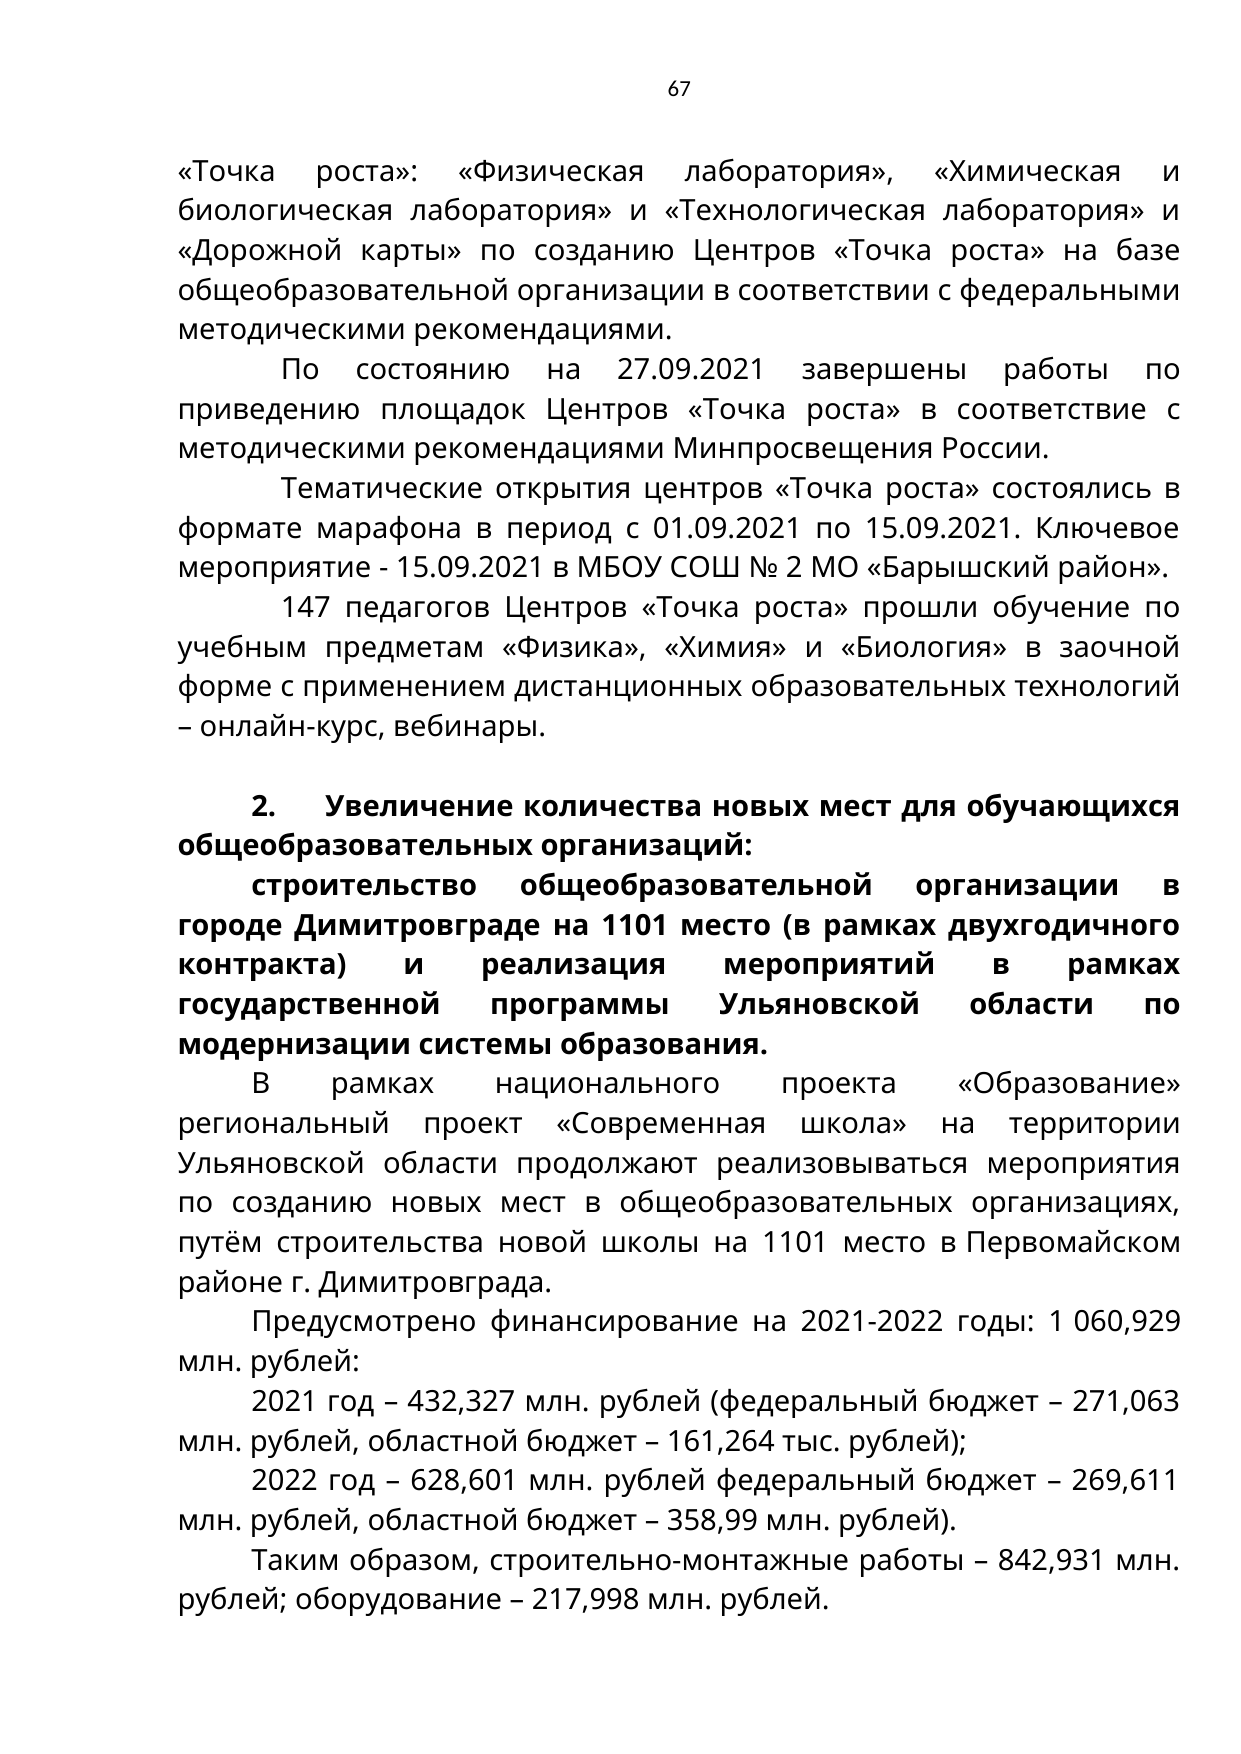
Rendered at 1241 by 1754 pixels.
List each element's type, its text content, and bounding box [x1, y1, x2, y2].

list Увеличение количества новых мест для обучающихся общеобразовательных организаций: [177, 785, 1181, 864]
text Тематические открытия центров «Точка роста» состоялись в формате марафона в период с 01.09.2021 по 15.09.2021. Ключевое мероприятие - 15.09.2021 в МБОУ СОШ № 2 МО «Барышский район». [177, 467, 1181, 586]
text строительство общеобразовательной организации в городе Димитровграде на 1101 место (в рамках двухгодичного контракта) и реализация мероприятий в рамках государственной программы Ульяновской области по модернизации системы образования. [177, 864, 1181, 1063]
text По состоянию на 27.09.2021 завершены работы по приведению площадок Центров «Точка роста» в соответствие с методическими рекомендациями Минпросвещения России. [177, 348, 1181, 467]
text 2022 год – 628,601 млн. рублей федеральный бюджет – 269,611 млн. рублей, областной бюджет – 358,99 млн. рублей). [177, 1459, 1181, 1539]
text Таким образом, строительно-монтажные работы – 842,931 млн. рублей; оборудование – 217,998 млн. рублей. [177, 1539, 1181, 1618]
text 2021 год – 432,327 млн. рублей (федеральный бюджет – 271,063 млн. рублей, областной бюджет – 161,264 тыс. рублей); [177, 1380, 1181, 1459]
text 147 педагогов Центров «Точка роста» прошли обучение по учебным предметам «Физика», «Химия» и «Биология» в заочной форме с применением дистанционных образовательных технологий – онлайн-курс, вебинары. [177, 586, 1181, 745]
text Предусмотрено финансирование на 2021-2022 годы: 1 060,929 млн. рублей: [177, 1301, 1181, 1380]
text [177, 150, 1181, 348]
text В рамках национального проекта «Образование» региональный проект «Современная школа» на территории Ульяновской области продолжают реализовываться мероприятия по созданию новых мест в общеобразовательных организациях, путём строительства новой школы на 1101 место в Первомайском районе г. Димитровграда. [177, 1063, 1181, 1301]
